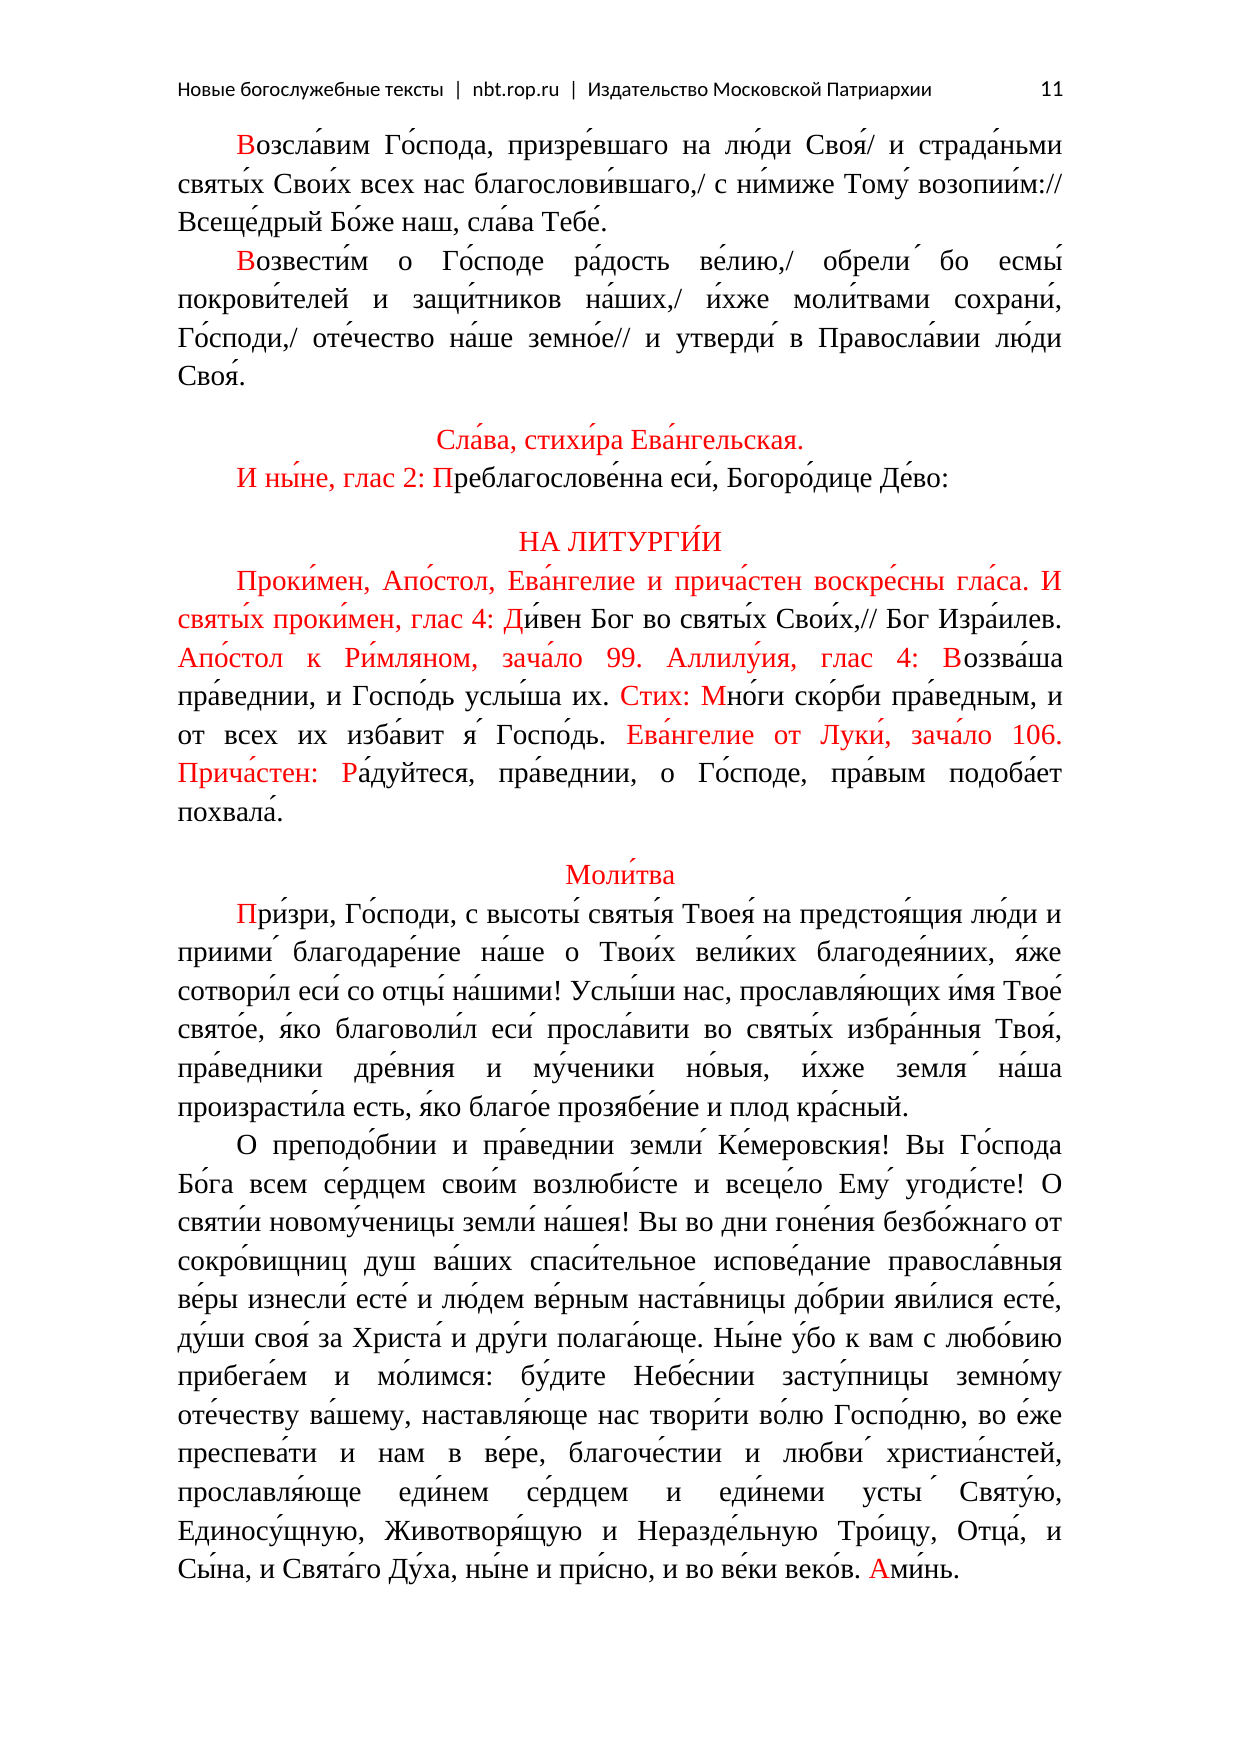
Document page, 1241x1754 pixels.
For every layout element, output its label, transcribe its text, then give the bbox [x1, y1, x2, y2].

text И ны́не, глас 2: Преблагослове́нна еси́, Богоро́дице Де́во: [177, 461, 1063, 494]
text Возвести́м о Го́споде ра́дость ве́лию,/ обрели́ бо есмы́ покрови́телей и защи́тников на́ших,/ и́хже моли́твами сохрани́, Го́споди,/ оте́чество на́ше земно́е// и утверди́ в Правосла́вии лю́ди Своя́. [177, 243, 1063, 392]
text НА ЛИТУРГИ́И [177, 524, 1063, 558]
text Сла́ва, стихи́ра Ева́нгельская. [177, 422, 1063, 456]
text Проки́мен, Апо́стол, Ева́нгелие и прича́стен воскре́сны гла́са. И святы́х проки́мен, глас 4: Ди́вен Бог во святы́х Свои́х,// Бог Изра́илев. Апо́стол к Ри́мляном, зача́ло 99. Аллилу́ия, глас 4: Воззва́ша пра́веднии, и Госпо́дь услы́ша их. Стих: Мно́ги ско́рби пра́ведным, и от всех их изба́вит я́ Госпо́дь. Ева́нгелие от Луки́, зача́ло 106. Прича́стен: Ра́дуйтеся, пра́веднии, о Го́споде, пра́вым подоба́ет похвала́. [177, 563, 1063, 827]
text О преподо́бнии и пра́веднии земли́ Ке́меровския! Вы Го́спода Бо́га всем се́рдцем свои́м возлюби́сте и всеце́ло Ему́ угоди́сте! О святи́и новому́ченицы земли́ на́шея! Вы во дни гоне́ния безбо́жнаго от сокро́вищниц душ ва́ших спаси́тельное испове́дание правосла́вныя ве́ры изнесли́ есте́ и лю́дем ве́рным наста́вницы до́брии яви́лися есте́, ду́ши своя́ за Христа́ и дру́ги полага́юще. Ны́не у́бо к вам с любо́вию прибега́ем и мо́лимся: бу́дите Небе́снии засту́пницы земно́му оте́честву ва́шему, наставля́юще нас твори́ти во́лю Госпо́дню, во е́же преспева́ти и нам в ве́ре, благоче́стии и любви́ христиа́нстей, прославля́юще еди́нем се́рдцем и еди́неми усты́ Святу́ю, Единосу́щную, Животворя́щую и Неразде́льную Тро́ицу, Отца́, и Сы́на, и Свята́го Ду́ха, ны́не и при́сно, и во ве́ки веко́в. Ами́нь. [177, 1127, 1063, 1585]
text При́зри, Го́споди, с высоты́ святы́я Твоея́ на предстоя́щия лю́ди и приими́ благодаре́ние на́ше о Твои́х вели́ких благодея́ниих, я́же сотвори́л еси́ со отцы́ на́шими! Услы́ши нас, прославля́ющих и́мя Твое́ свято́е, я́ко благоволи́л еси́ просла́вити во святы́х избра́нныя Твоя́, пра́ведники дре́вния и му́ченики но́выя, и́хже земля́ на́ша произрасти́ла есть, я́ко благо́е прозябе́ние и плод кра́сный. [177, 896, 1063, 1122]
text Моли́тва [177, 857, 1063, 891]
text Возсла́вим Го́спода, призре́вшаго на лю́ди Своя́/ и страда́ньми святы́х Свои́х всех нас благослови́вшаго,/ с ни́миже Тому́ возопии́м:// Всеще́дрый Бо́же наш, сла́ва Тебе́. [177, 127, 1063, 238]
